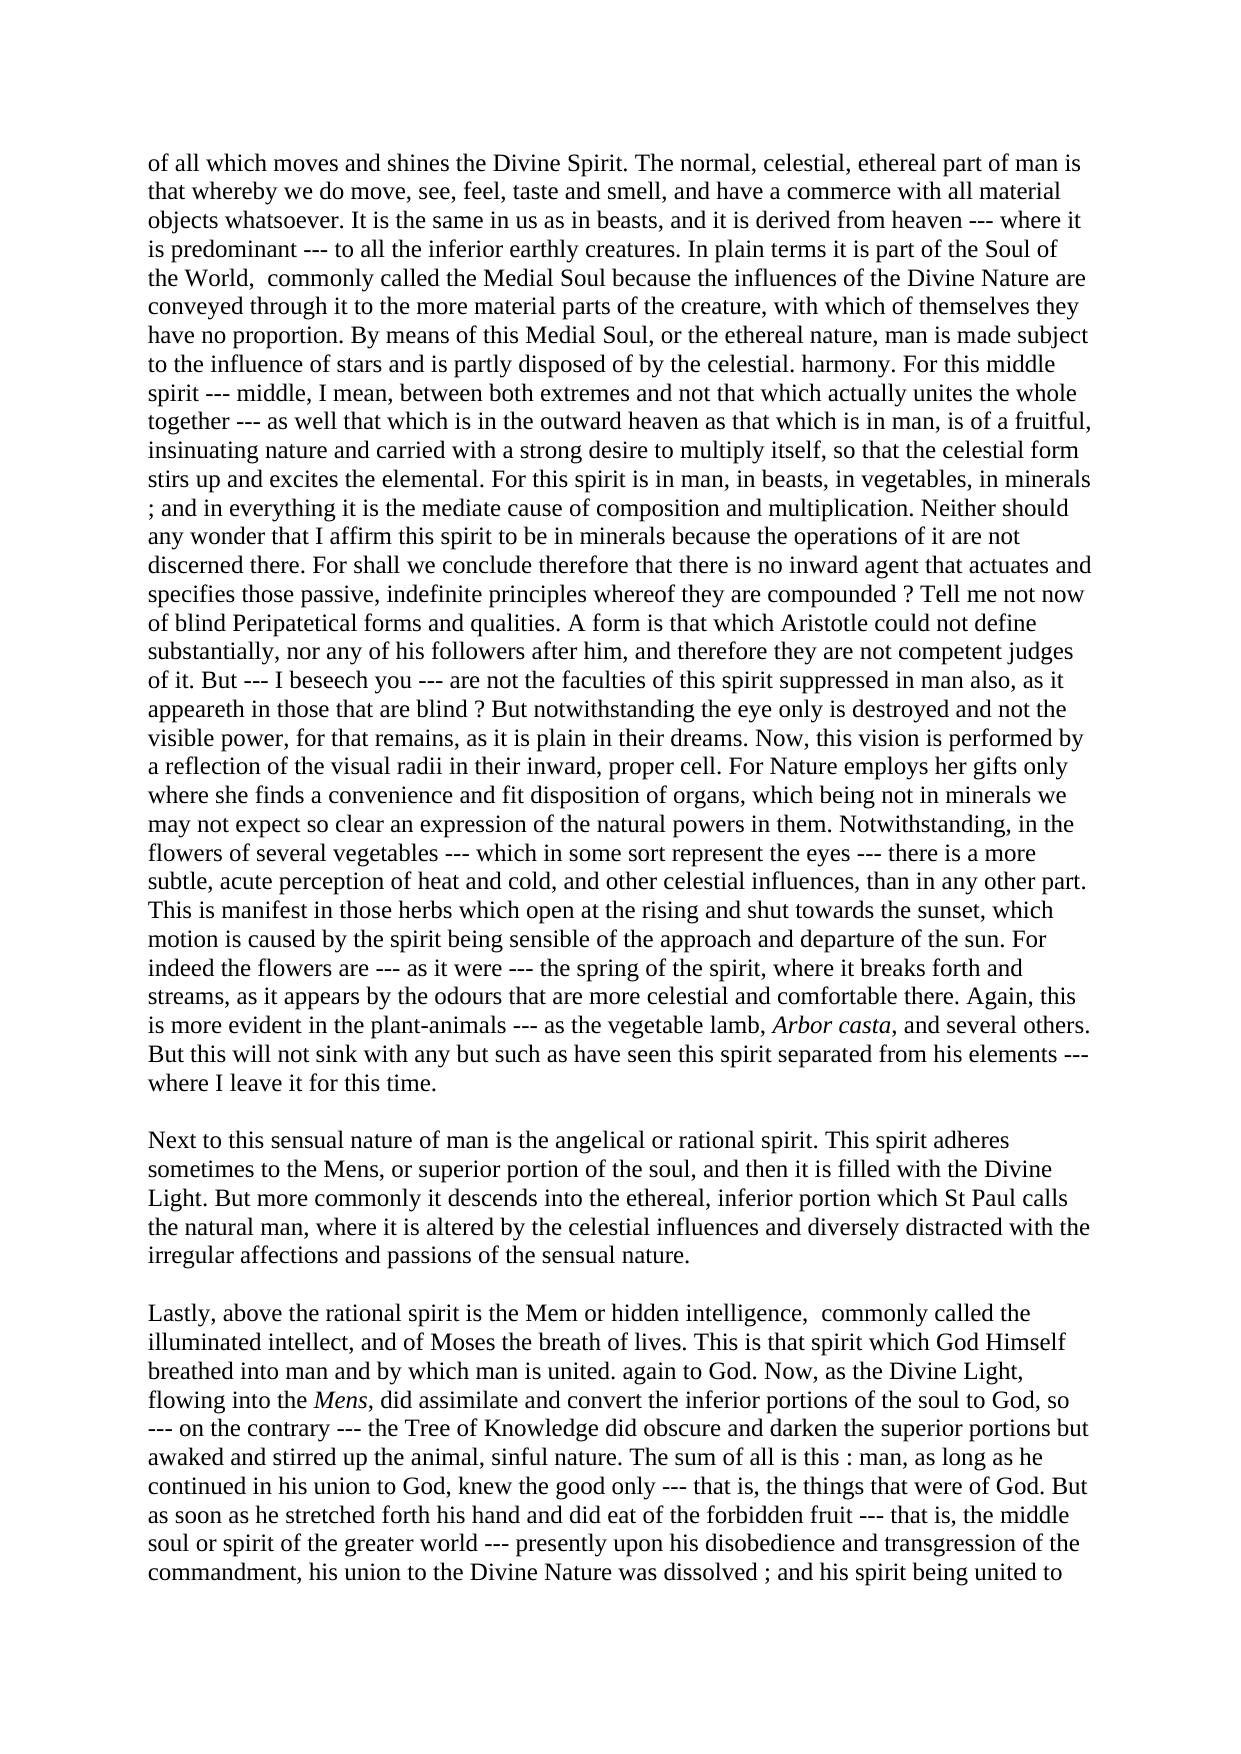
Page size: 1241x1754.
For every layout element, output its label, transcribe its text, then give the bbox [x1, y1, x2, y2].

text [148, 1298, 1093, 1586]
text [148, 148, 1093, 1096]
text Next to this sensual nature of man is the angelical or rational spirit. This spirit adheres sometimes to the Mens, or superior portion of the soul, and then it is filled with the Divine Light. But more commonly it descends into the ethereal, inferior portion which St Paul calls the natural man, where it is altered by the celestial influences and diversely distracted with the irregular affections and passions of the sensual nature. [148, 1126, 1093, 1269]
